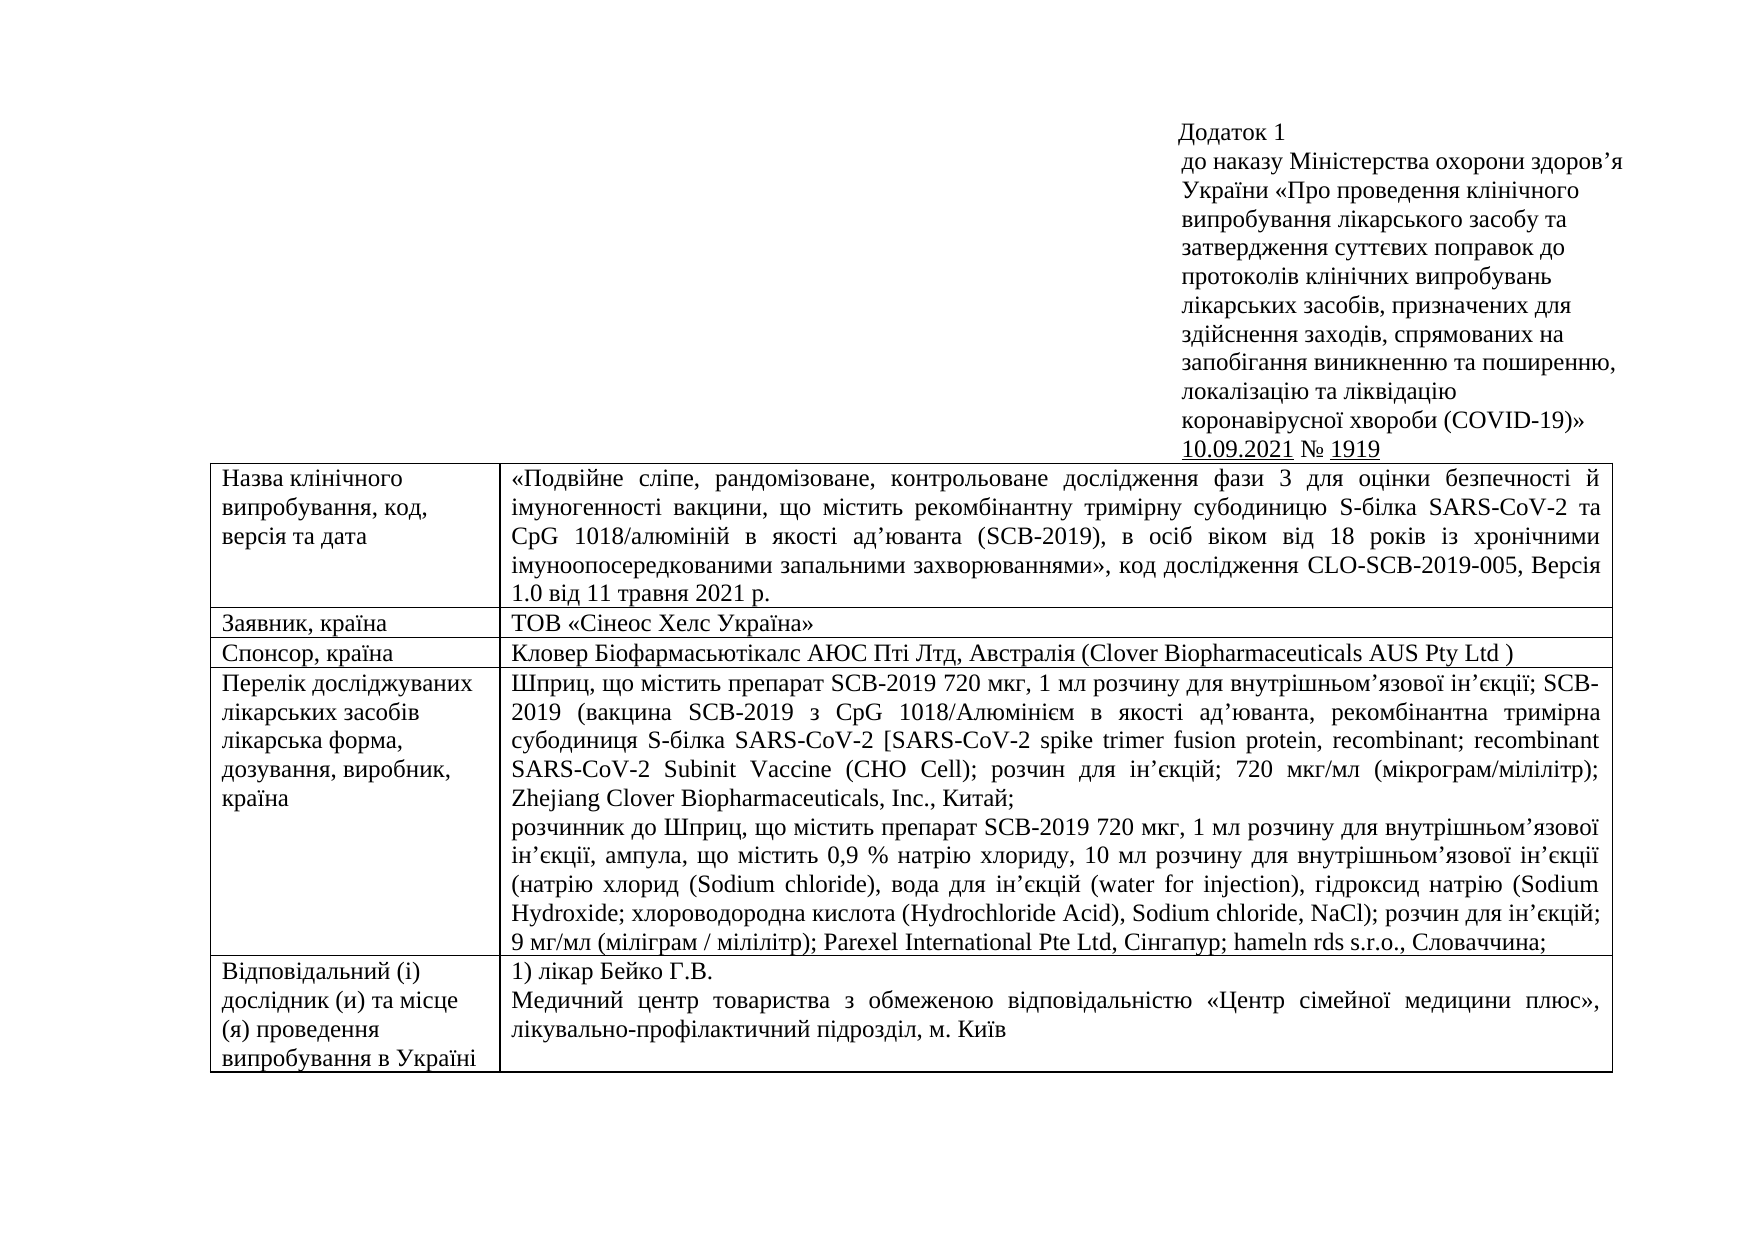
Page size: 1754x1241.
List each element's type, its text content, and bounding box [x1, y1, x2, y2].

table_cell 1) лікар Бейко Г.В. Медичний центр товариства з обмеженою відповідальністю «Центр сімейної медицини плюс», лікувально-профілактичний підрозділ, м. Київ [501, 956, 1612, 1071]
table_cell ТОВ «Сінеос Хелс Україна» [501, 608, 1612, 637]
table_cell Заявник, країна [211, 608, 499, 637]
table_cell Перелік досліджуваних лікарських засобів лікарська форма, дозування, виробник, країна [211, 668, 499, 955]
text 10.09.2021 № 1919 [1181, 434, 1624, 462]
table_cell Шприц, що містить препарат SCB-2019 720 мкг, 1 мл розчину для внутрішньом’язової ін’єкції; SCB-2019 (вакцина SCB-2019 з CpG 1018/Алюмінієм в якості ад’юванта, рекомбінантна тримірна субодиниця S-білка SARS-CoV-2 [SARS-CoV-2 spike trimer fusion protein, recombinant; recombinant SARS-CoV-2 Subinit Vaccine (CHO Cell); розчин для ін’єкцій; 720 мкг/мл (мікрограм/мілілітр); Zhejiang Clover Biopharmaceuticals, Inc., Китай; розчинник до Шприц, що містить препарат SCB-2019 720 мкг, 1 мл розчину для внутрішньом’язової ін’єкції, ампула, що містить 0,9 % натрію хлориду, 10 мл розчину для внутрішньом’язової ін’єкції (натрію хлорид (Sodium chloride), вода для ін’єкцій (water for injection), гідроксид натрію (Sodium Hydroxide; хлороводородна кислота (Hydrochloride Acid), Sodium chloride, NaCl); розчин для ін’єкцій; 9 мг/мл (міліграм / мілілітр); Parexel International Pte Ltd, Сінгапур; hameln rds s.r.o., Словаччина; [501, 668, 1612, 955]
table_cell Спонсор, країна [211, 638, 499, 667]
table_header Назва клінічного випробування, код, версія та дата [211, 464, 499, 607]
table_header «Подвійне сліпе, рандомізоване, контрольоване дослідження фази 3 для оцінки безпечності й імуногенності вакцини, що містить рекомбінантну тримірну субодиницю S-білка SARS-CoV-2 та CpG 1018/алюміній в якості ад’юванта (SCB-2019), в осіб віком від 18 років із хронічними імуноопосередкованими запальними захворюваннями», код дослідження CLO-SCB-2019-005, Версія 1.0 від 11 травня 2021 р. [501, 464, 1612, 607]
text Додаток 1 [222, 117, 1624, 146]
text до наказу Міністерства охорони здоров’я України «Про проведення клінічного випробування лікарського засобу та затвердження суттєвих поправок до протоколів клінічних випробувань лікарських засобів, призначених для здійснення заходів, спрямованих на запобігання виникненню та поширенню, локалізацію та ліквідацію коронавірусної хвороби (COVID-19)» [1181, 146, 1624, 434]
table_cell Кловер Біофармасьютікалс АЮС Пті Лтд, Австралія (Clover Biopharmaceuticals AUS Pty Ltd ) [501, 638, 1612, 667]
table_cell Відповідальний (і) дослідник (и) та місце (я) проведення випробування в Україні [211, 956, 499, 1071]
